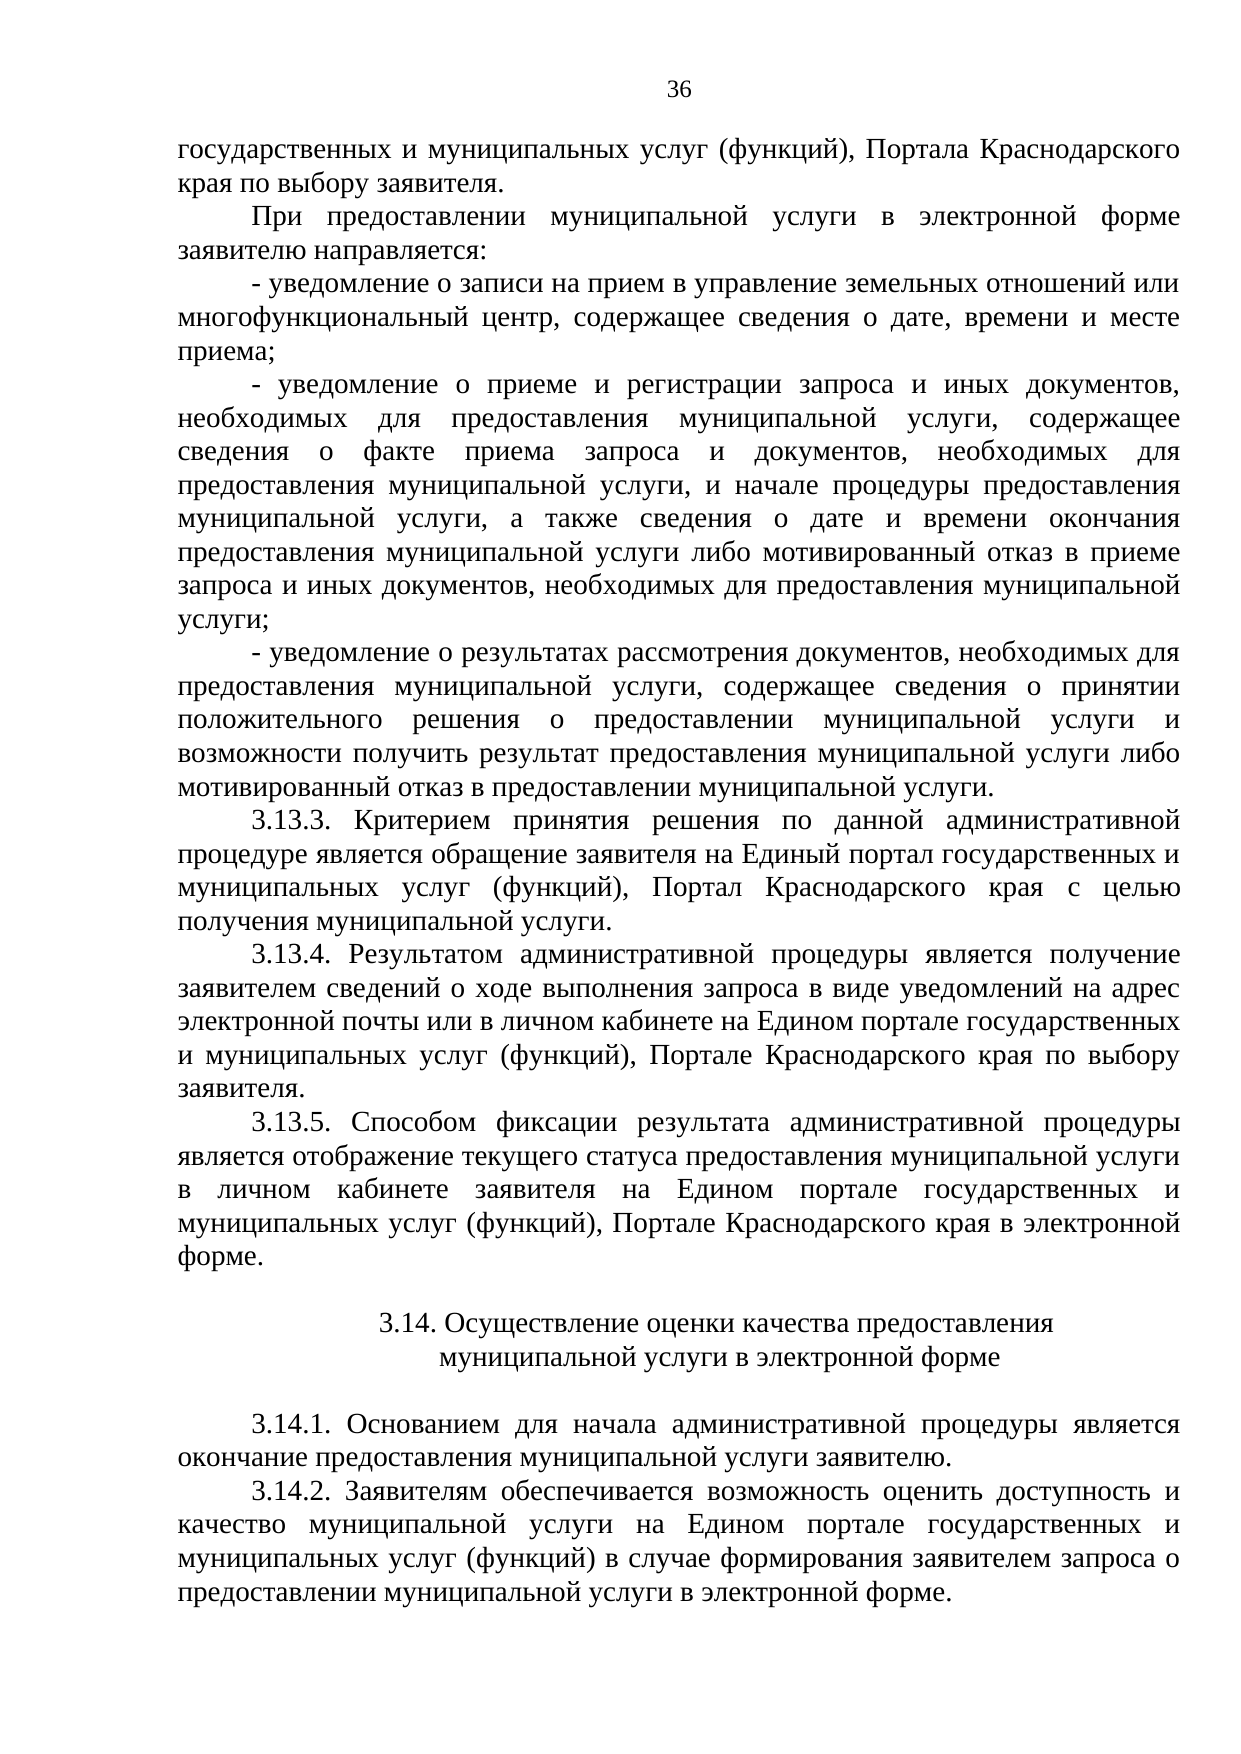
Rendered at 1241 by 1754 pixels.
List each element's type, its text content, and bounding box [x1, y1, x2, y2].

text - уведомление о записи на прием в управление земельных отношений или многофункциональный центр, содержащее сведения о дате, времени и месте приема; [177, 266, 1181, 366]
text При предоставлении муниципальной услуги в электронной форме заявителю направляется: [177, 198, 1181, 266]
text 3.14. Осуществление оценки качества предоставления [177, 1305, 1181, 1339]
text 3.13.4. Результатом административной процедуры является получение заявителем сведений о ходе выполнения запроса в виде уведомлений на адрес электронной почты или в личном кабинете на Едином портале государственных и муниципальных услуг (функций), Портале Краснодарского края по выбору заявителя. [177, 936, 1181, 1104]
text - уведомление о приеме и регистрации запроса и иных документов, необходимых для предоставления муниципальной услуги, содержащее сведения о факте приема запроса и документов, необходимых для предоставления муниципальной услуги, и начале процедуры предоставления муниципальной услуги, а также сведения о дате и времени окончания предоставления муниципальной услуги либо мотивированный отказ в приеме запроса и иных документов, необходимых для предоставления муниципальной услуги; [177, 366, 1181, 634]
text муниципальной услуги в электронной форме [177, 1339, 1181, 1372]
text - уведомление о результатах рассмотрения документов, необходимых для предоставления муниципальной услуги, содержащее сведения о принятии положительного решения о предоставлении муниципальной услуги и возможности получить результат предоставления муниципальной услуги либо мотивированный отказ в предоставлении муниципальной услуги. [177, 634, 1181, 802]
text 3.14.2. Заявителям обеспечивается возможность оценить доступность и качество муниципальной услуги на Едином портале государственных и муниципальных услуг (функций) в случае формирования заявителем запроса о предоставлении муниципальной услуги в электронной форме. [177, 1473, 1181, 1607]
text 3.13.3. Критерием принятия решения по данной административной процедуре является обращение заявителя на Единый портал государственных и муниципальных услуг (функций), Портал Краснодарского края с целью получения муниципальной услуги. [177, 802, 1181, 936]
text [177, 131, 1181, 198]
text 3.13.5. Способом фиксации результата административной процедуры является отображение текущего статуса предоставления муниципальной услуги в личном кабинете заявителя на Едином портале государственных и муниципальных услуг (функций), Портале Краснодарского края в электронной форме. [177, 1104, 1181, 1272]
text 3.14.1. Основанием для начала административной процедуры является окончание предоставления муниципальной услуги заявителю. [177, 1406, 1181, 1473]
